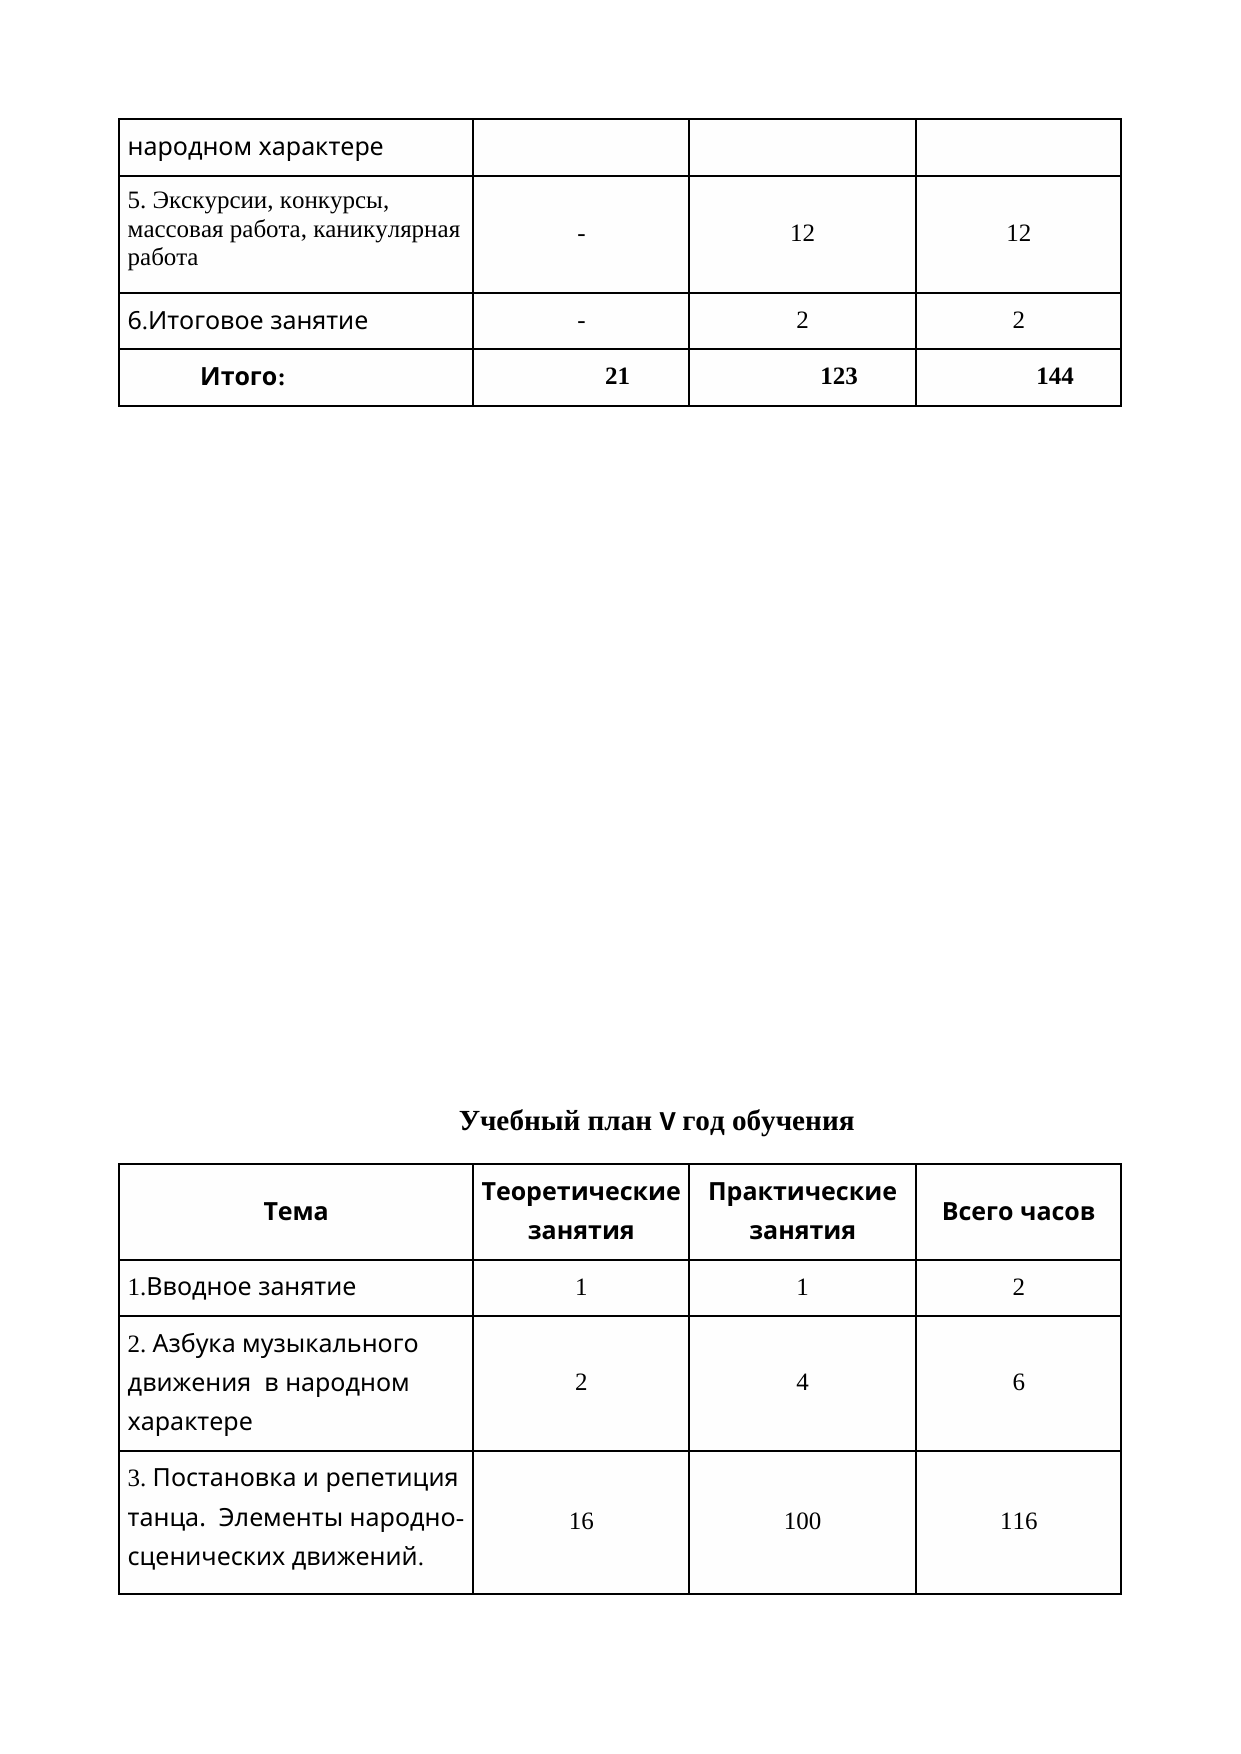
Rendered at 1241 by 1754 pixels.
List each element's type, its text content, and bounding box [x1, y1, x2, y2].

table_cell 6.Итоговое занятие [120, 294, 472, 348]
text Учебный план V год обучения [118, 1103, 1122, 1137]
table_cell 1.Вводное занятие [120, 1261, 472, 1315]
table_header Тема [120, 1165, 472, 1259]
table_cell 123 [690, 350, 915, 405]
table_cell 144 [917, 350, 1120, 405]
table_cell 4 [690, 1317, 915, 1450]
table_cell 2 [917, 1261, 1120, 1315]
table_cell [120, 120, 472, 174]
table_cell 6 [917, 1317, 1120, 1450]
table_cell 5. Экскурсии, конкурсы, массовая работа, каникулярная работа [120, 177, 472, 292]
table_cell 2 [474, 120, 688, 174]
table_cell 2 [474, 1317, 688, 1450]
table_header Практические занятия [690, 1165, 915, 1259]
table_cell 21 [474, 350, 688, 405]
table_cell 1 [474, 1261, 688, 1315]
table_cell 12 [690, 177, 915, 292]
table_cell 4 [690, 120, 915, 174]
table_cell 12 [917, 177, 1120, 292]
table_cell 6 [917, 120, 1120, 174]
table_cell 2 [690, 294, 915, 348]
table_cell 2. Азбука музыкального движения в народном характере [120, 1317, 472, 1450]
table_cell 100 [690, 1452, 915, 1593]
table_cell 1 [690, 1261, 915, 1315]
table_header Всего часов [917, 1165, 1120, 1259]
table_cell - [474, 294, 688, 348]
table_cell 116 [917, 1452, 1120, 1593]
table_cell - [474, 177, 688, 292]
table_cell 3. Постановка и репетиция танца. Элементы народно-сценических движений. [120, 1452, 472, 1593]
table_cell 2 [917, 294, 1120, 348]
table_cell Итого: [120, 350, 472, 405]
table_header Теоретические занятия [474, 1165, 688, 1259]
table_cell 16 [474, 1452, 688, 1593]
